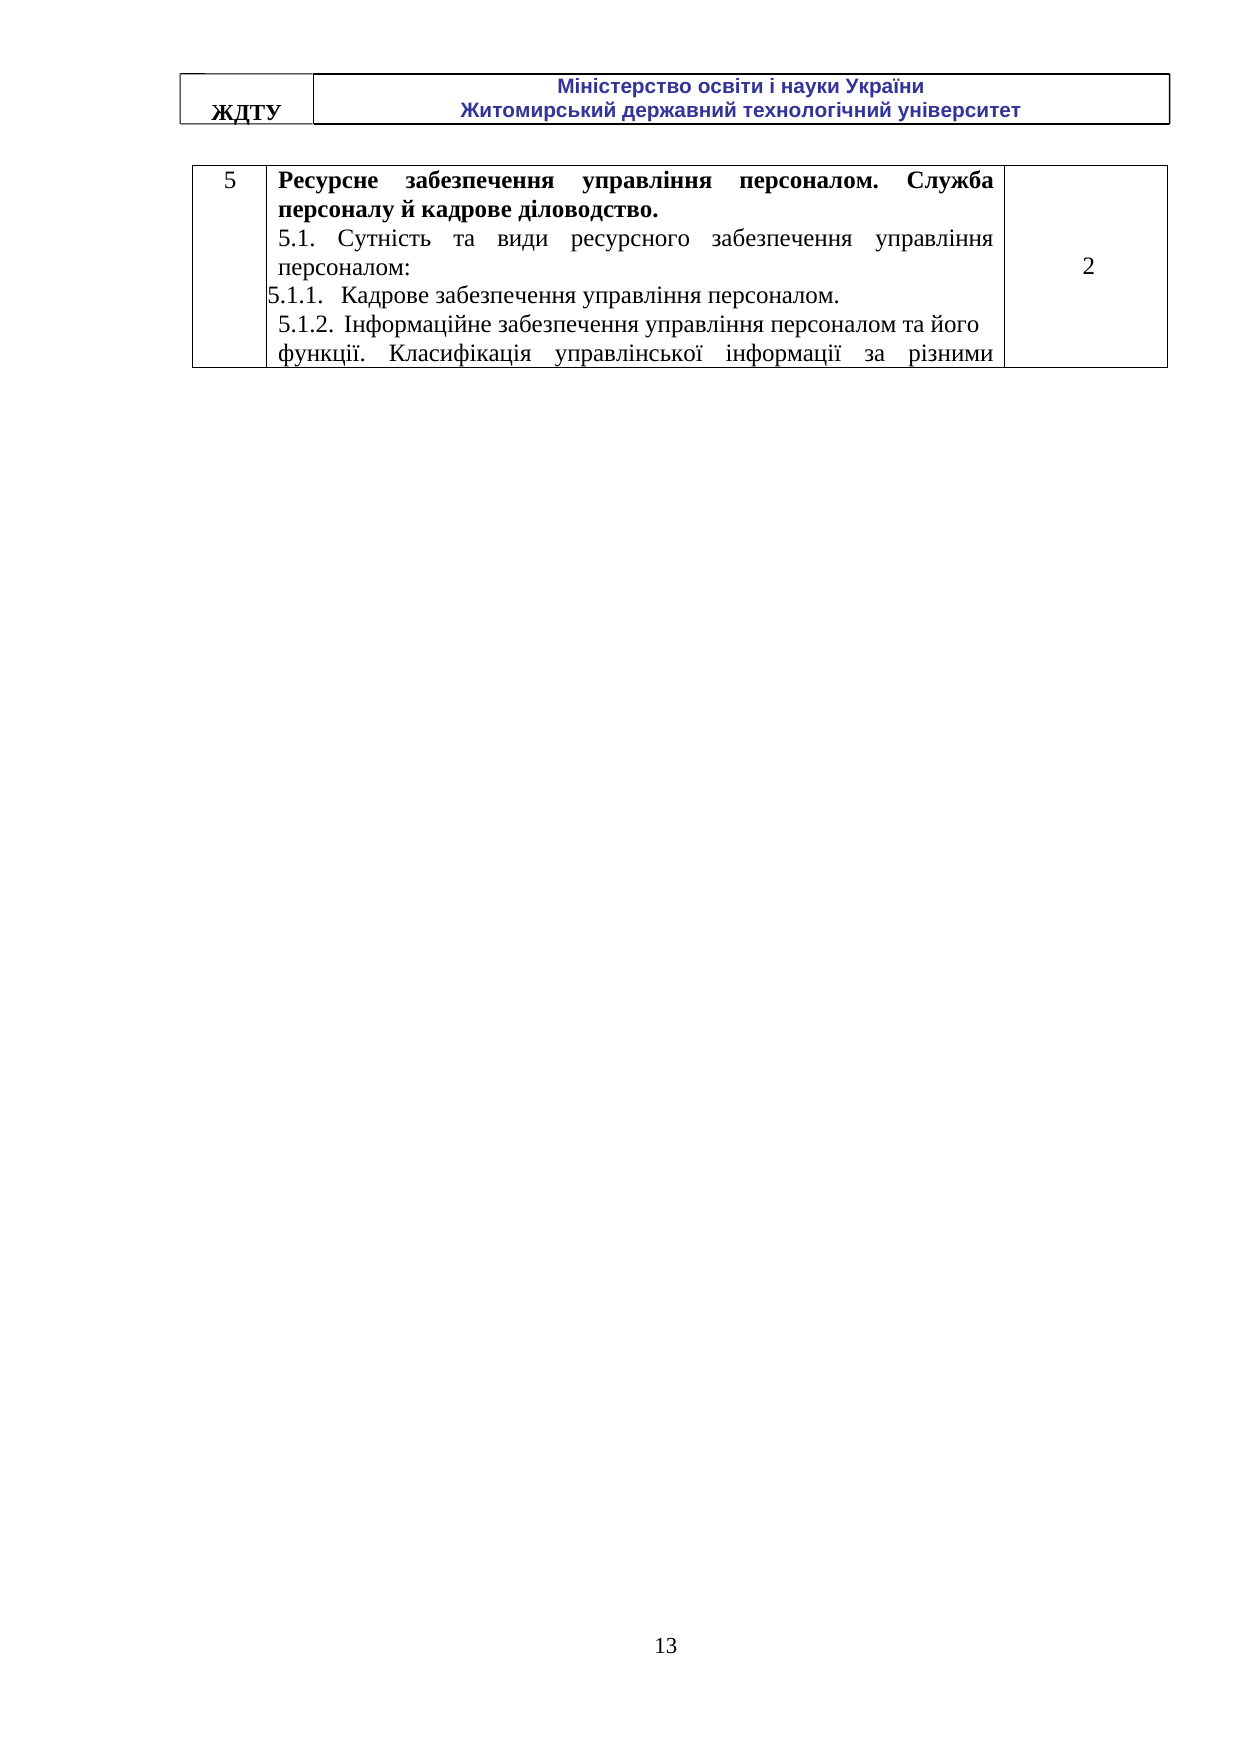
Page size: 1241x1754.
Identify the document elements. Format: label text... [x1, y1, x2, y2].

table_cell Ресурсне забезпечення управління персоналом. Служба персоналу й кадрове діловодство. Сутність та види ресурсного забезпечення управління персоналом: Кадрове забезпечення управління персоналом. Інформаційне забезпечення управління персоналом та його функції. Класифікація управлінської інформації за різними [267, 166, 1004, 367]
table_cell 2 [1005, 166, 1167, 367]
table_cell 5 [193, 166, 266, 367]
